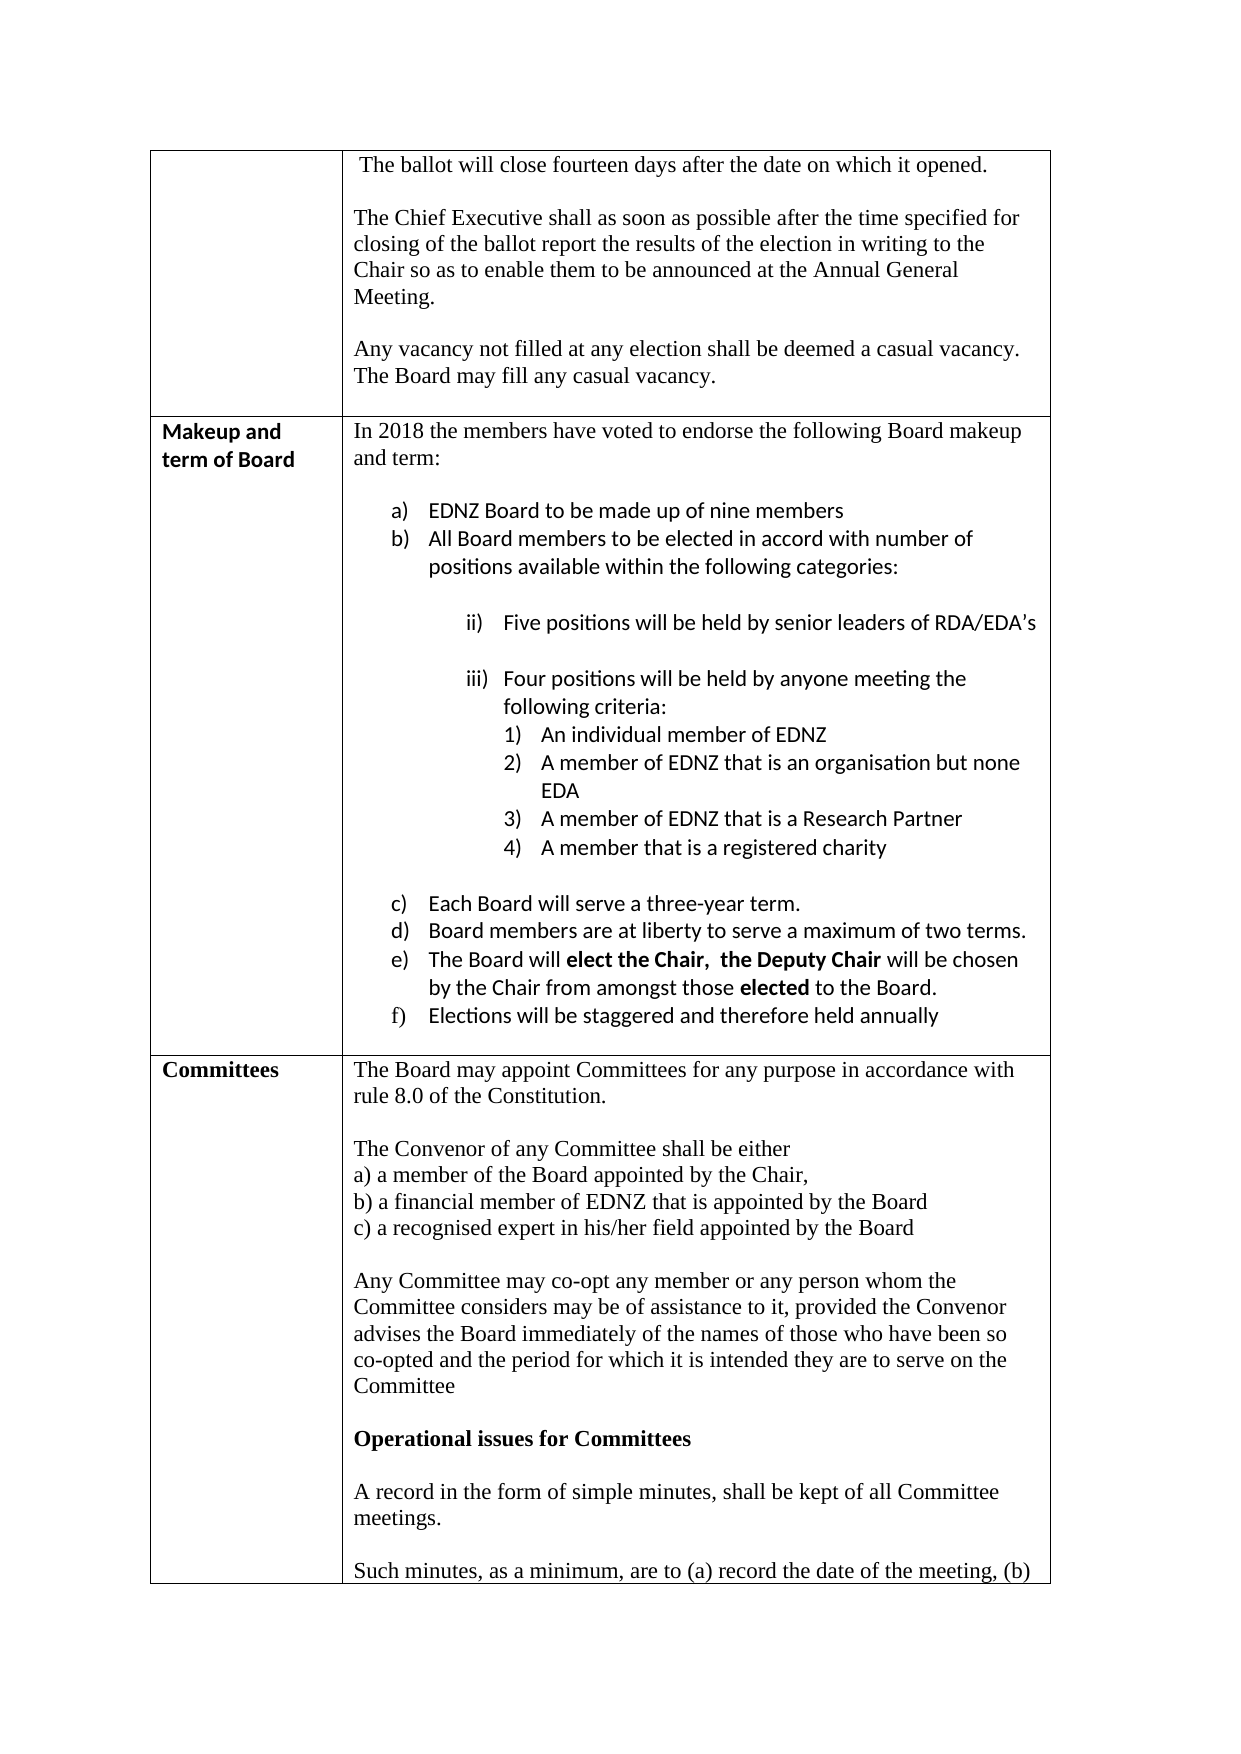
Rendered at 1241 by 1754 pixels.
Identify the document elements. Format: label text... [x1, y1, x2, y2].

table_cell Committees [151, 1056, 342, 1583]
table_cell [343, 1056, 1050, 1583]
table_cell In 2018 the members have voted to endorse the following Board makeup and term: EDNZ Board to be made up of nine members All Board members to be elected in accord with number of positions available within the following categories: Five positions will be held by senior leaders of RDA/EDA’s Four positions will be held by anyone meeting the following criteria: An individual member of EDNZ A member of EDNZ that is an organisation but none EDA A member of EDNZ that is a Research Partner A member that is a registered charity Each Board will serve a three-year term. Board members are at liberty to serve a maximum of two terms. The Board will elect the Chair, the Deputy Chair will be chosen by the Chair from amongst those elected to the Board. Elections will be staggered and therefore held annually [343, 417, 1050, 1055]
table_cell [151, 151, 342, 416]
table_cell Makeup and term of Board [151, 417, 342, 1055]
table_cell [343, 151, 1050, 416]
